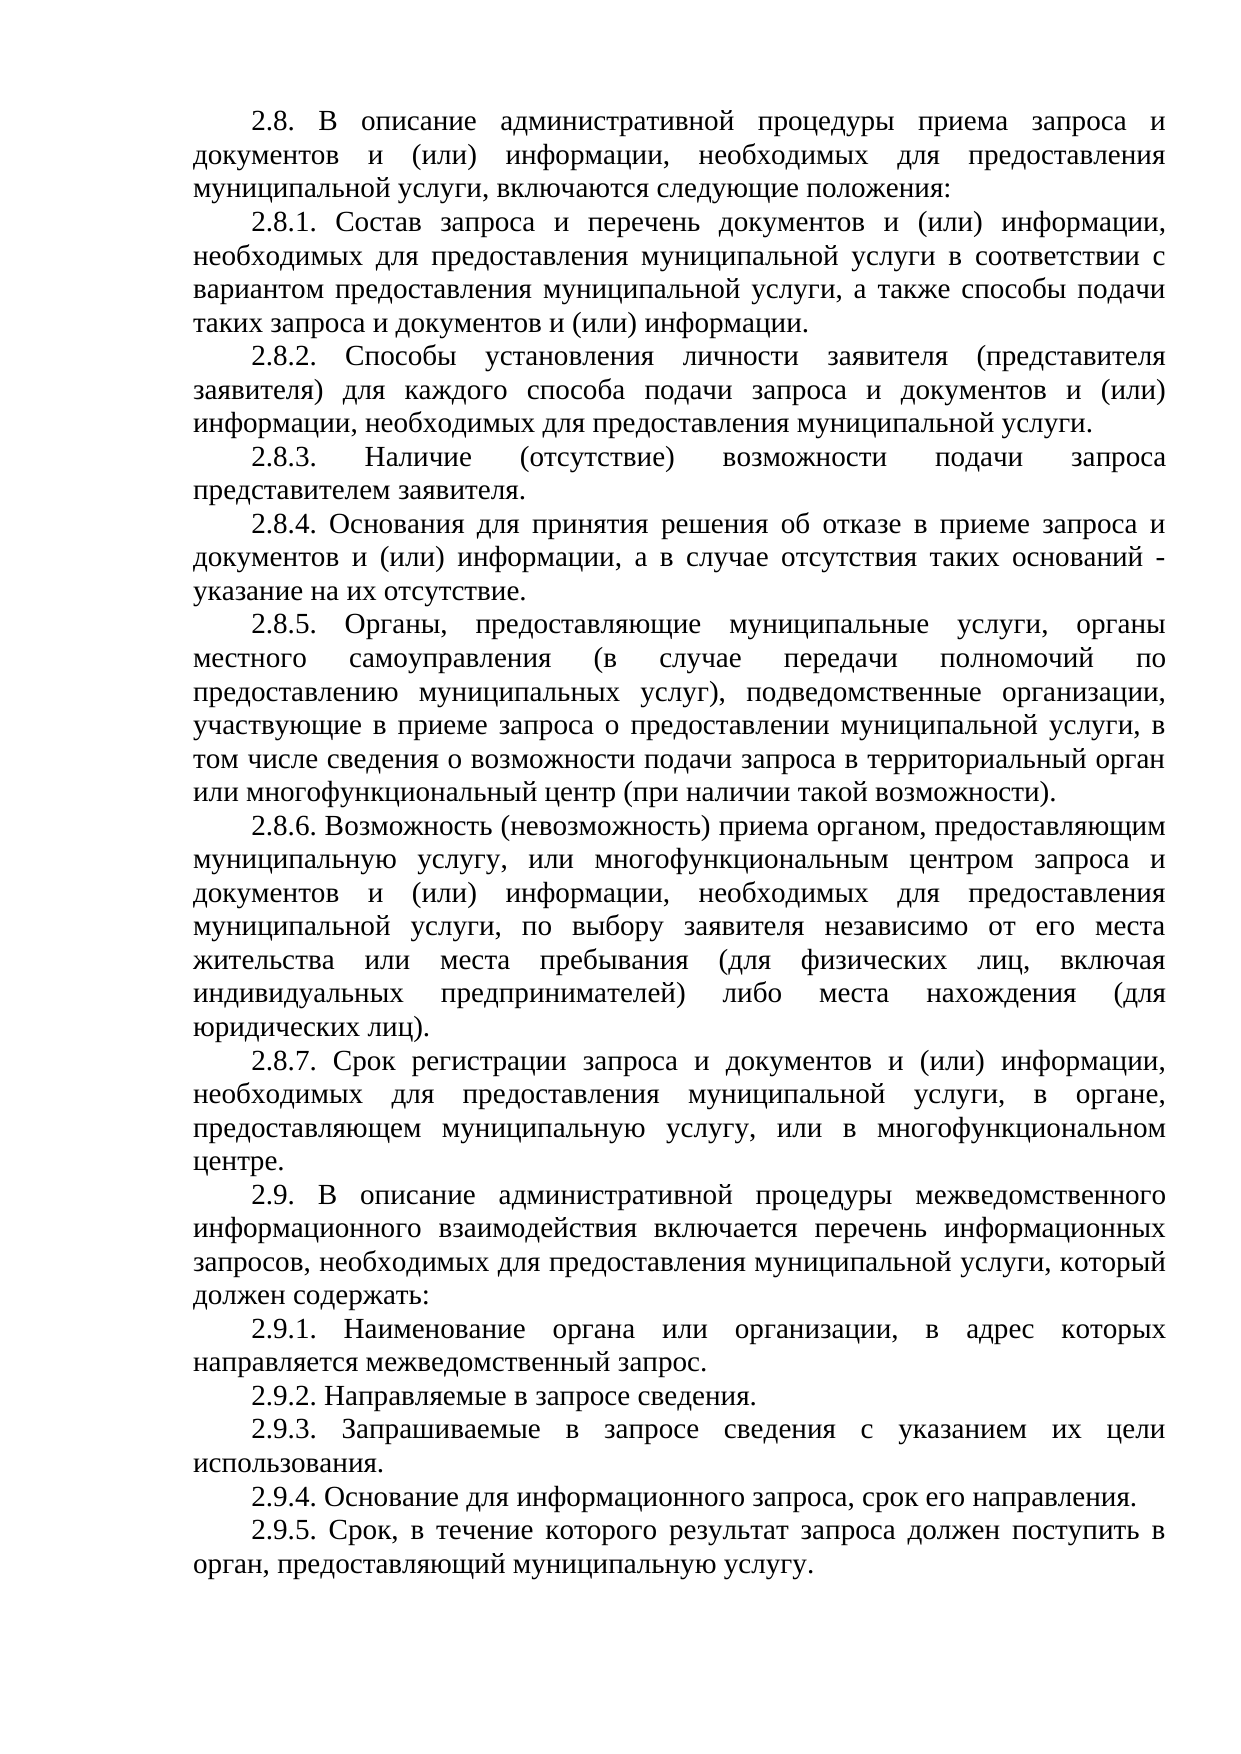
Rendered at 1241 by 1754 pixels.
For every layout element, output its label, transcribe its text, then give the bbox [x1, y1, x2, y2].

text 2.9.1. Наименование органа или организации, в адрес которых направляется межведомственный запрос. [193, 1311, 1167, 1378]
text 2.9. В описание административной процедуры межведомственного информационного взаимодействия включается перечень информационных запросов, необходимых для предоставления муниципальной услуги, который должен содержать: [193, 1177, 1167, 1311]
text 2.9.4. Основание для информационного запроса, срок его направления. [193, 1479, 1167, 1512]
text 2.8.4. Основания для принятия решения об отказе в приеме запроса и документов и (или) информации, а в случае отсутствия таких оснований - указание на их отсутствие. [193, 506, 1167, 607]
text 2.8.7. Срок регистрации запроса и документов и (или) информации, необходимых для предоставления муниципальной услуги, в органе, предоставляющем муниципальную услугу, или в многофункциональном центре. [193, 1043, 1167, 1177]
text 2.8. В описание административной процедуры приема запроса и документов и (или) информации, необходимых для предоставления муниципальной услуги, включаются следующие положения: [193, 103, 1167, 204]
text 2.9.2. Направляемые в запросе сведения. [193, 1378, 1167, 1412]
text 2.8.2. Способы установления личности заявителя (представителя заявителя) для каждого способа подачи запроса и документов и (или) информации, необходимых для предоставления муниципальной услуги. [193, 338, 1167, 439]
text 2.9.3. Запрашиваемые в запросе сведения с указанием их цели использования. [193, 1412, 1167, 1479]
text 2.8.6. Возможность (невозможность) приема органом, предоставляющим муниципальную услугу, или многофункциональным центром запроса и документов и (или) информации, необходимых для предоставления муниципальной услуги, по выбору заявителя независимо от его места жительства или места пребывания (для физических лиц, включая индивидуальных предпринимателей) либо места нахождения (для юридических лиц). [193, 808, 1167, 1043]
text 2.8.3. Наличие (отсутствие) возможности подачи запроса представителем заявителя. [193, 439, 1167, 506]
text 2.9.5. Срок, в течение которого результат запроса должен поступить в орган, предоставляющий муниципальную услугу. [193, 1512, 1167, 1579]
text 2.8.1. Состав запроса и перечень документов и (или) информации, необходимых для предоставления муниципальной услуги в соответствии с вариантом предоставления муниципальной услуги, а также способы подачи таких запроса и документов и (или) информации. [193, 204, 1167, 338]
text 2.8.5. Органы, предоставляющие муниципальные услуги, органы местного самоуправления (в случае передачи полномочий по предоставлению муниципальных услуг), подведомственные организации, участвующие в приеме запроса о предоставлении муниципальной услуги, в том числе сведения о возможности подачи запроса в территориальный орган или многофункциональный центр (при наличии такой возможности). [193, 607, 1167, 808]
